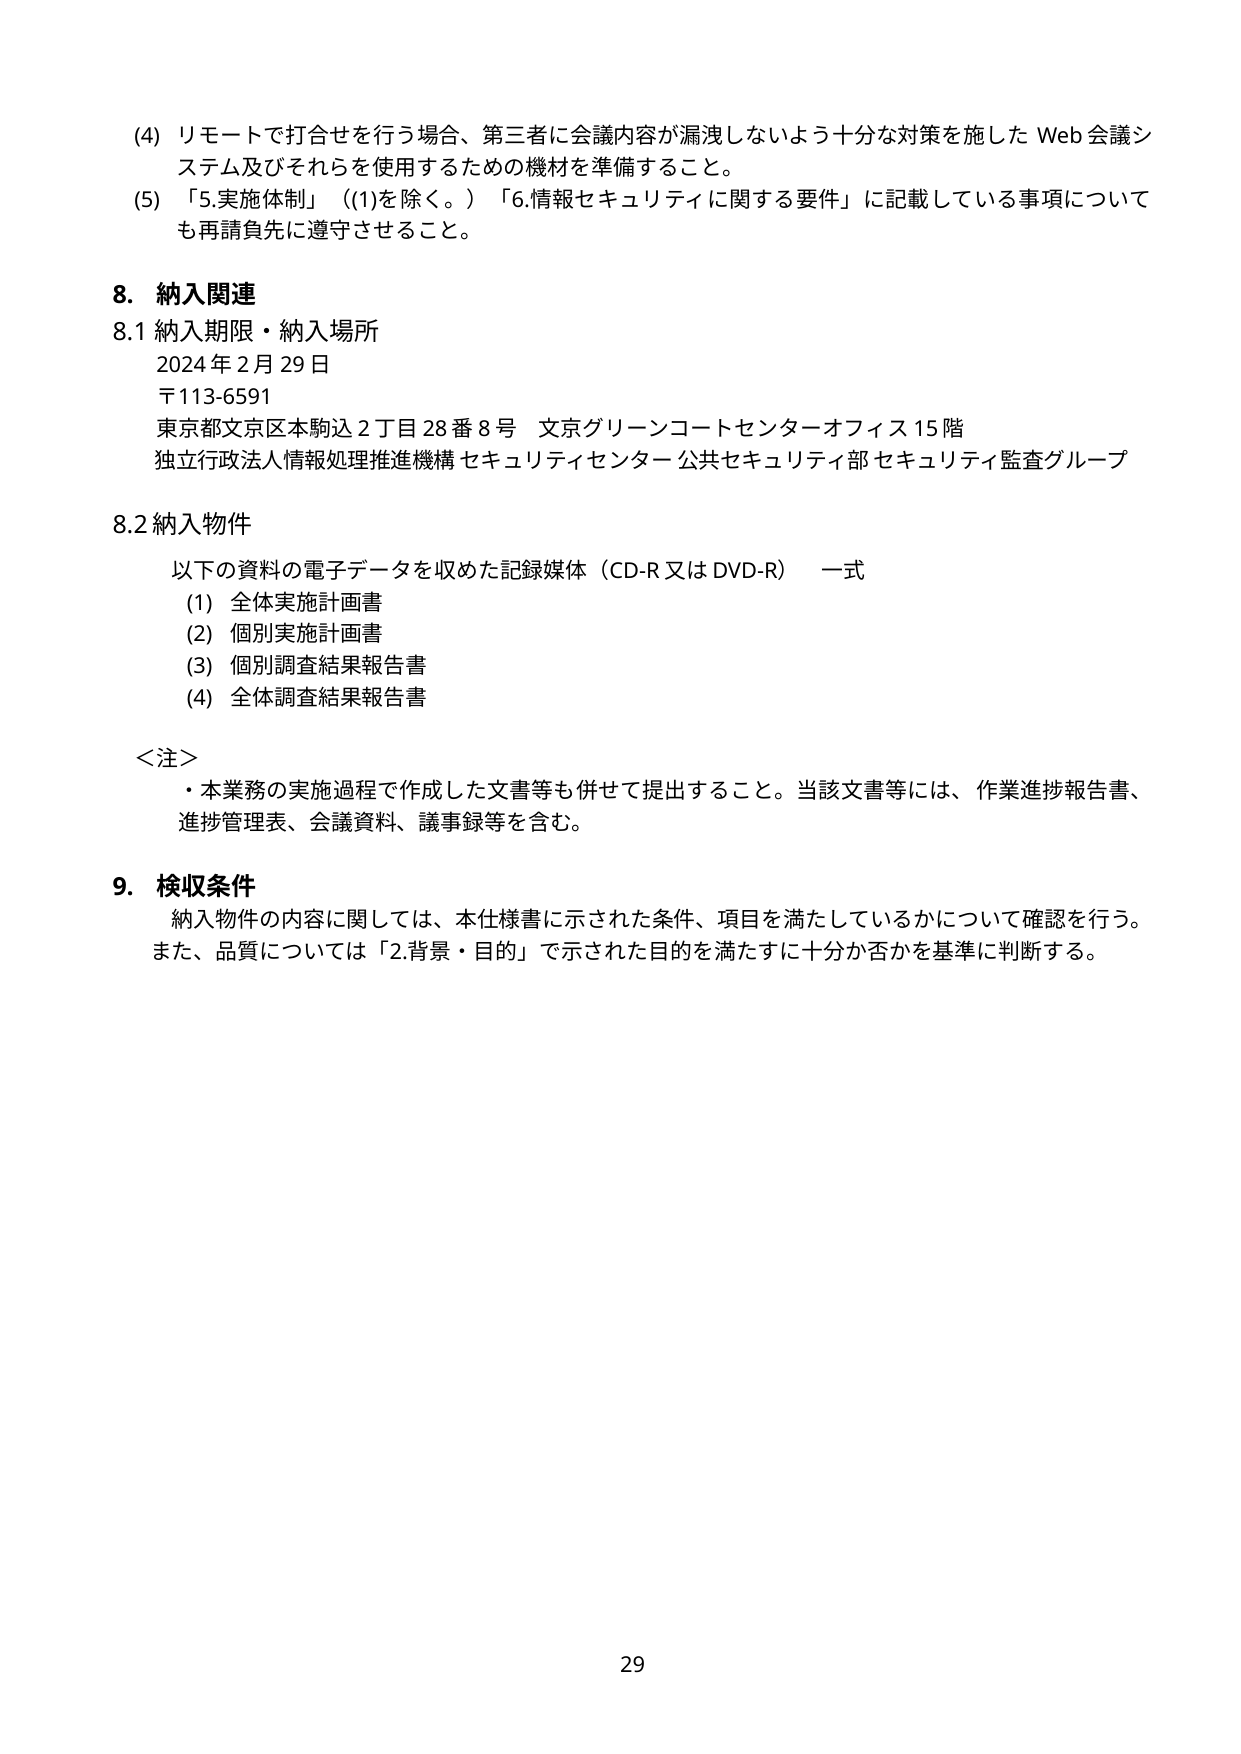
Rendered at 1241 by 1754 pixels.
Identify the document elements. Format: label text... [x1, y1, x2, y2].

list 納入関連 [112, 275, 1153, 311]
text 8.1 納入期限・納入場所 [112, 311, 1153, 347]
text ・本業務の実施過程で作成した文書等も併せて提出すること。当該文書等には、作業進捗報告書、進捗管理表、会議資料、議事録等を含む。 [178, 773, 1153, 836]
text ＜注＞ [134, 741, 1153, 773]
list 全体実施計画書 [187, 584, 1153, 616]
list リモートで打合せを行う場合、第三者に会議内容が漏洩しないよう十分な対策を施したWeb会議システム及びそれらを使用するための機材を準備すること。 [134, 118, 1153, 182]
text 納入物件の内容に関しては、本仕様書に示された条件、項目を満たしているかについて確認を行う。また、品質については「2.背景・目的」で示された目的を満たすに十分か否かを基準に判断する。 [150, 902, 1153, 966]
text 独立行政法人情報処理推進機構 セキュリティセンター 公共セキュリティ部 セキュリティ監査グループ [112, 443, 1153, 474]
text 以下の資料の電子データを収めた記録媒体（CD-R又はDVD-R） 一式 [150, 553, 1153, 584]
list 検収条件 [112, 866, 1153, 902]
text 2024年2月29日 [112, 347, 1153, 379]
list 全体調査結果報告書 [187, 680, 1153, 712]
list 個別実施計画書 [187, 616, 1153, 648]
text 〒113-6591 [112, 379, 1153, 411]
list 「5.実施体制」（(1)を除く。）「6.情報セキュリティに関する要件」に記載している事項についても再請負先に遵守させること。 [134, 182, 1153, 245]
text 8.2納入物件 [112, 504, 1153, 540]
list 個別調査結果報告書 [187, 648, 1153, 680]
text 東京都文京区本駒込2丁目28番8号 文京グリーンコートセンターオフィス15階 [112, 411, 1153, 443]
